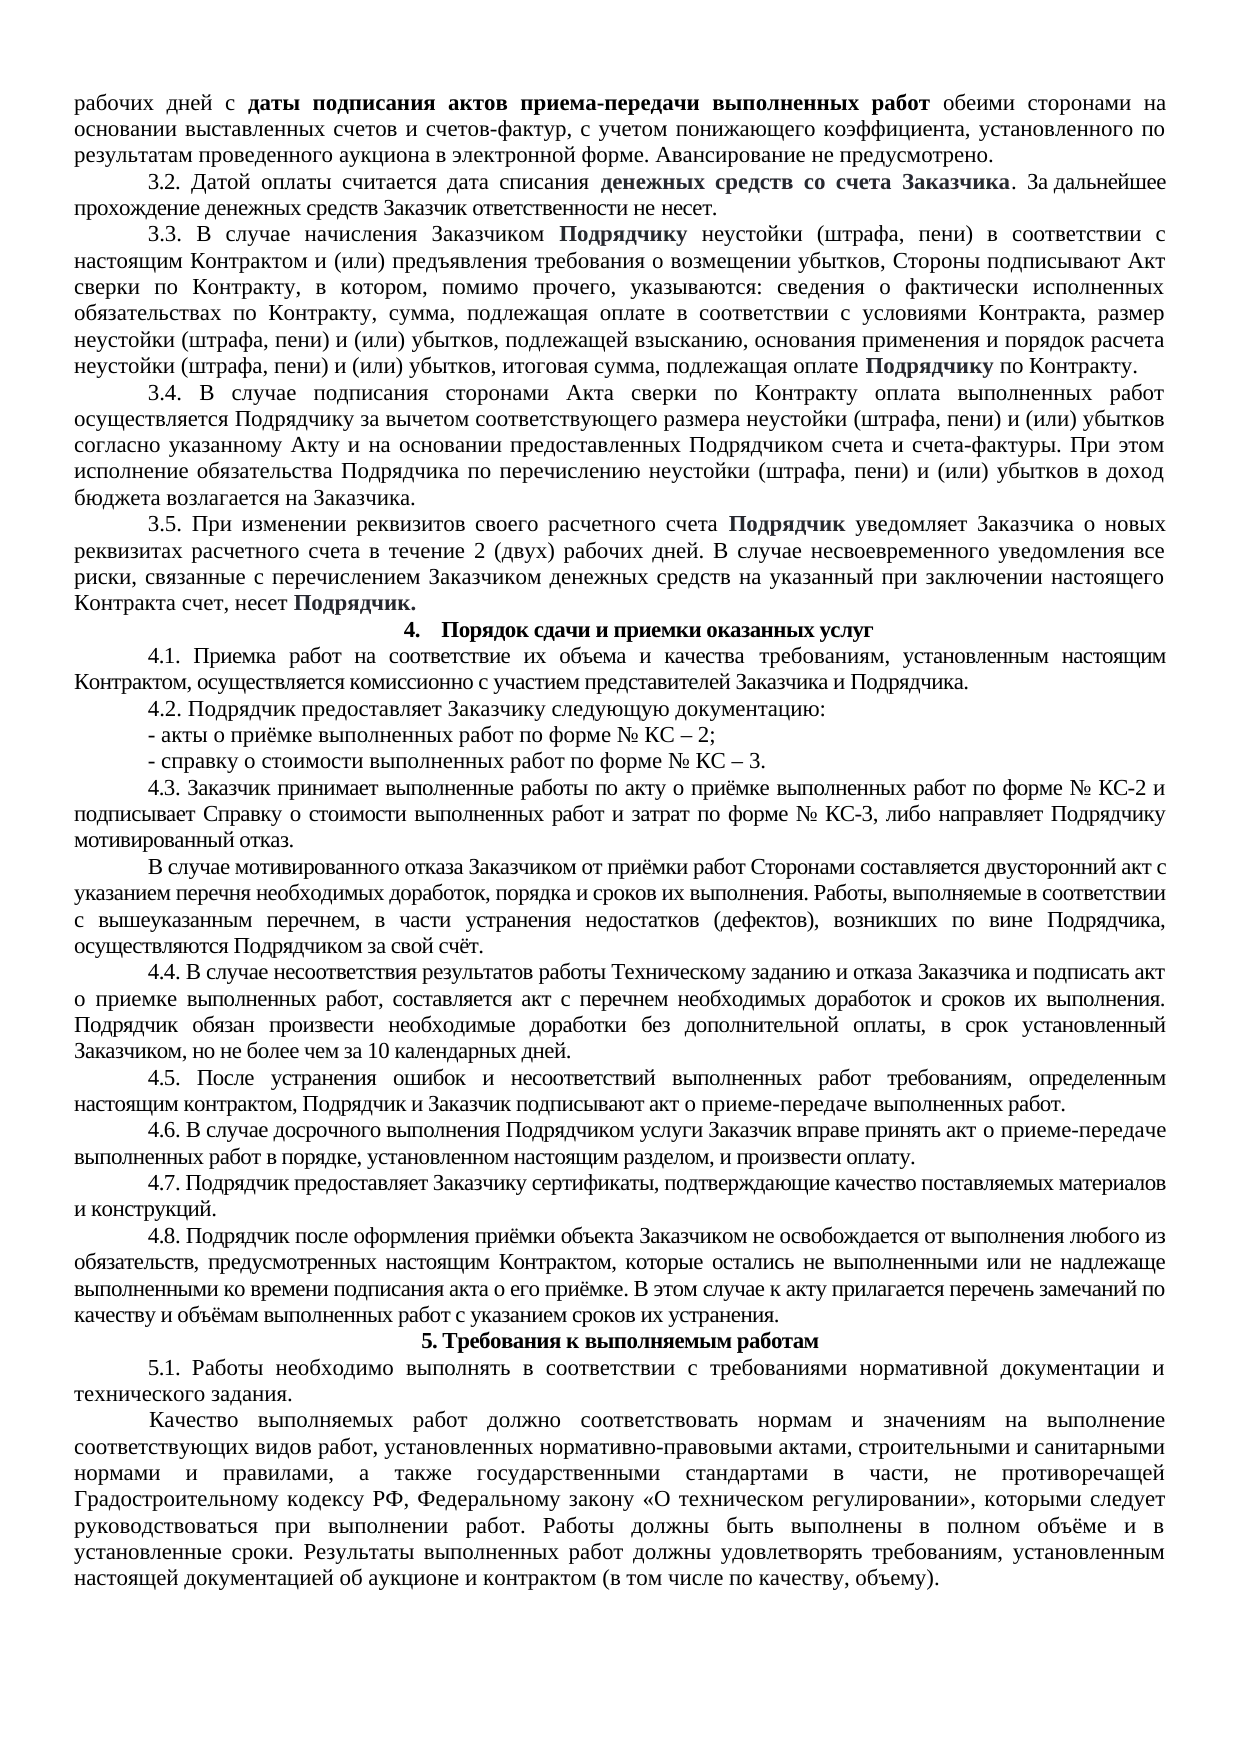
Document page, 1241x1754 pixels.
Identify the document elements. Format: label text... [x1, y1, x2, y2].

list Порядок сдачи и приемки оказанных услуг [111, 616, 1167, 642]
text 4.7. Подрядчик предоставляет Заказчику сертификаты, подтверждающие качество поставляемых материалов и конструкций. [74, 1169, 1167, 1222]
text - справку о стоимости выполненных работ по форме № КС – 3. [74, 747, 1167, 774]
text 4.8. Подрядчик после оформления приёмки объекта Заказчиком не освобождается от выполнения любого из обязательств, предусмотренных настоящим Контрактом, которые остались не выполненными или не надлежаще выполненными ко времени подписания акта о его приёмке. В этом случае к акту прилагается перечень замечаний по качеству и объёмам выполненных работ с указанием сроков их устранения. [74, 1222, 1167, 1327]
text 3.3. В случае начисления Заказчиком Подрядчику неустойки (штрафа, пени) в соответствии с настоящим Контрактом и (или) предъявления требования о возмещении убытков, Стороны подписывают Акт сверки по Контракту, в котором, помимо прочего, указываются: сведения о фактически исполненных обязательствах по Контракту, сумма, подлежащая оплате в соответствии с условиями Контракта, размер неустойки (штрафа, пени) и (или) убытков, подлежащей взысканию, основания применения и порядок расчета неустойки (штрафа, пени) и (или) убытков, итоговая сумма, подлежащая оплате Подрядчику по Контракту. [74, 220, 1167, 378]
text 5.1. Работы необходимо выполнять в соответствии с требованиями нормативной документации и технического задания. [74, 1354, 1167, 1406]
text 4.3. Заказчик принимает выполненные работы по акту о приёмке выполненных работ по форме № КС-2 и подписывает Справку о стоимости выполненных работ и затрат по форме № КС-3, либо направляет Подрядчику мотивированный отказ. [74, 774, 1167, 853]
text 4.2. Подрядчик предоставляет Заказчику следующую документацию: [74, 695, 1167, 721]
text 3.4. В случае подписания сторонами Акта сверки по Контракту оплата выполненных работ осуществляется Подрядчику за вычетом соответствующего размера неустойки (штрафа, пени) и (или) убытков согласно указанному Акту и на основании предоставленных Подрядчиком счета и счета-фактуры. При этом исполнение обязательства Подрядчика по перечислению неустойки (штрафа, пени) и (или) убытков в доход бюджета возлагается на Заказчика. [74, 378, 1167, 510]
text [74, 89, 1167, 168]
text 4.4. В случае несоответствия результатов работы Техническому заданию и отказа Заказчика и подписать акт о приемке выполненных работ, составляется акт с перечнем необходимых доработок и сроков их выполнения. Подрядчик обязан произвести необходимые доработки без дополнительной оплаты, в срок установленный Заказчиком, но не более чем за 10 календарных дней. [74, 958, 1167, 1064]
text 4.1. Приемка работ на соответствие их объема и качества требованиям, установленным настоящим Контрактом, осуществляется комиссионно с участием представителей Заказчика и Подрядчика. [74, 642, 1167, 695]
text В случае мотивированного отказа Заказчиком от приёмки работ Сторонами составляется двусторонний акт с указанием перечня необходимых доработок, порядка и сроков их выполнения. Работы, выполняемые в соответствии с вышеуказанным перечнем, в части устранения недостатков (дефектов), возникших по вине Подрядчика, осуществляются Подрядчиком за свой счёт. [74, 853, 1167, 958]
text Качество выполняемых работ должно соответствовать нормам и значениям на выполнение соответствующих видов работ, установленных нормативно-правовыми актами, строительными и санитарными нормами и правилами, а также государственными стандартами в части, не противоречащей Градостроительному кодексу РФ, Федеральному закону «О техническом регулировании», которыми следует руководствоваться при выполнении работ. Работы должны быть выполнены в полном объёме и в установленные сроки. Результаты выполненных работ должны удовлетворять требованиям, установленным настоящей документацией об аукционе и контрактом (в том числе по качеству, объему). [74, 1406, 1167, 1591]
text - акты о приёмке выполненных работ по форме № КС – 2; [74, 721, 1167, 747]
text 4.5. После устранения ошибок и несоответствий выполненных работ требованиям, определенным настоящим контрактом, Подрядчик и Заказчик подписывают акт о приеме-передаче выполненных работ. [74, 1064, 1167, 1116]
text 4.6. В случае досрочного выполнения Подрядчиком услуги Заказчик вправе принять акт о приеме-передаче выполненных работ в порядке, установленном настоящим разделом, и произвести оплату. [74, 1116, 1167, 1169]
text 3.2. Датой оплаты считается дата списания денежных средств со счета Заказчика. За дальнейшее прохождение денежных средств Заказчик ответственности не несет. [74, 168, 1167, 220]
text 5. Требования к выполняемым работам [74, 1327, 1167, 1354]
text 3.5. При изменении реквизитов своего расчетного счета Подрядчик уведомляет Заказчика о новых реквизитах расчетного счета в течение 2 (двух) рабочих дней. В случае несвоевременного уведомления все риски, связанные с перечислением Заказчиком денежных средств на указанный при заключении настоящего Контракта счет, несет Подрядчик. [74, 510, 1167, 616]
